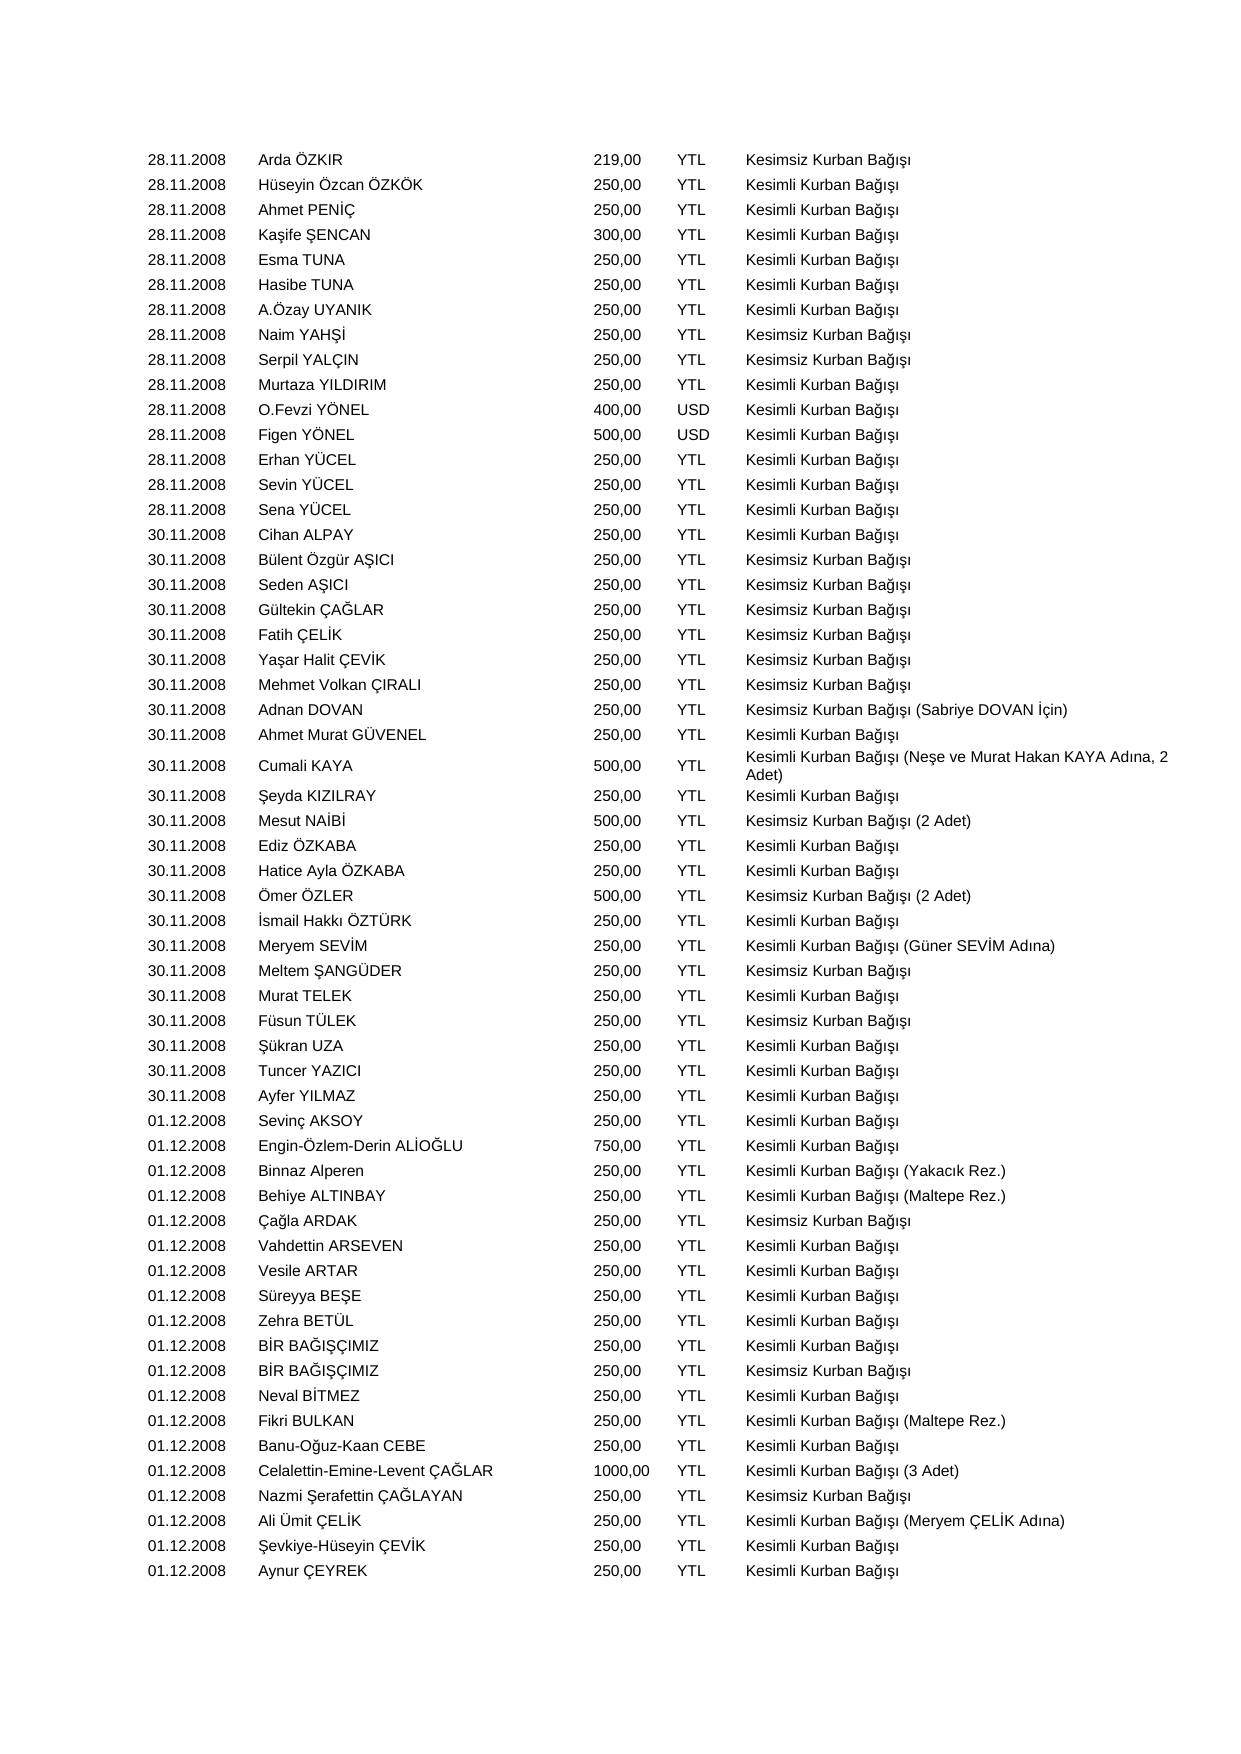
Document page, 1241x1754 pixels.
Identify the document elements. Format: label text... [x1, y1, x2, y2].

table_cell Kesimli Kurban Bağışı (3 Adet) [746, 1459, 1191, 1484]
table_cell 219,00 [593, 148, 677, 173]
table_cell YTL [677, 1234, 746, 1259]
table_cell YTL [677, 648, 746, 673]
table_cell 01.12.2008 [148, 1484, 258, 1509]
table_cell Kesimsiz Kurban Bağışı [746, 1484, 1191, 1509]
table_cell 250,00 [593, 373, 677, 398]
table_cell Binnaz Alperen [258, 1159, 593, 1184]
table_cell 30.11.2008 [148, 909, 258, 934]
table_cell Vahdettin ARSEVEN [258, 1234, 593, 1259]
table_cell 250,00 [593, 859, 677, 884]
table_cell 250,00 [593, 1209, 677, 1234]
table_cell Engin-Özlem-Derin ALİOĞLU [258, 1134, 593, 1159]
table_cell Kesimsiz Kurban Bağışı (Sabriye DOVAN İçin) [746, 698, 1191, 723]
table_cell Kesimsiz Kurban Bağışı [746, 598, 1191, 623]
table_cell 28.11.2008 [148, 223, 258, 248]
table_cell YTL [677, 1159, 746, 1184]
table_cell Ömer ÖZLER [258, 884, 593, 909]
table_cell 250,00 [593, 698, 677, 723]
table_cell YTL [677, 934, 746, 959]
table_cell Kesimsiz Kurban Bağışı [746, 148, 1191, 173]
table_cell YTL [677, 1209, 746, 1234]
table_cell 500,00 [593, 884, 677, 909]
table_cell Behiye ALTINBAY [258, 1184, 593, 1209]
table_cell 28.11.2008 [148, 273, 258, 298]
table_cell 500,00 [593, 809, 677, 834]
table_cell 250,00 [593, 1059, 677, 1084]
table_cell Arda ÖZKIR [258, 148, 593, 173]
table_cell Kesimli Kurban Bağışı [746, 1109, 1191, 1134]
table_cell YTL [677, 1009, 746, 1034]
table_cell 250,00 [593, 1359, 677, 1384]
table_cell 01.12.2008 [148, 1184, 258, 1209]
table_cell YTL [677, 1459, 746, 1484]
table_cell 250,00 [593, 784, 677, 809]
table_cell YTL [677, 1559, 746, 1584]
table_cell 30.11.2008 [148, 1059, 258, 1084]
table_cell Kesimsiz Kurban Bağışı [746, 1359, 1191, 1384]
table_cell 30.11.2008 [148, 1084, 258, 1109]
table_cell 28.11.2008 [148, 448, 258, 473]
table_cell YTL [677, 1334, 746, 1359]
table_cell Nazmi Şerafettin ÇAĞLAYAN [258, 1484, 593, 1509]
table_cell 01.12.2008 [148, 1334, 258, 1359]
table_cell 250,00 [593, 1234, 677, 1259]
table_cell YTL [677, 909, 746, 934]
table_cell 250,00 [593, 1034, 677, 1059]
table_cell 30.11.2008 [148, 723, 258, 748]
table_cell 01.12.2008 [148, 1259, 258, 1284]
table_cell 250,00 [593, 623, 677, 648]
table_cell 28.11.2008 [148, 198, 258, 223]
table_cell YTL [677, 323, 746, 348]
table_cell A.Özay UYANIK [258, 298, 593, 323]
table_cell 250,00 [593, 1284, 677, 1309]
table_cell 250,00 [593, 348, 677, 373]
table_cell 01.12.2008 [148, 1384, 258, 1409]
table_cell Ahmet PENİÇ [258, 198, 593, 223]
table_cell 01.12.2008 [148, 1559, 258, 1584]
table_cell Kesimli Kurban Bağışı [746, 834, 1191, 859]
table_cell 01.12.2008 [148, 1434, 258, 1459]
table_cell YTL [677, 1384, 746, 1409]
table_cell YTL [677, 448, 746, 473]
table_cell YTL [677, 859, 746, 884]
table_cell Kesimli Kurban Bağışı [746, 1384, 1191, 1409]
table_cell YTL [677, 723, 746, 748]
table_cell 01.12.2008 [148, 1309, 258, 1334]
table_cell Kesimli Kurban Bağışı [746, 223, 1191, 248]
table_cell Ahmet Murat GÜVENEL [258, 723, 593, 748]
table_cell Kesimli Kurban Bağışı [746, 984, 1191, 1009]
table_cell YTL [677, 834, 746, 859]
table_cell Kesimli Kurban Bağışı [746, 1309, 1191, 1334]
table_cell Süreyya BEŞE [258, 1284, 593, 1309]
table_cell Kesimsiz Kurban Bağışı (2 Adet) [746, 884, 1191, 909]
table_cell 250,00 [593, 934, 677, 959]
table_cell Kesimli Kurban Bağışı [746, 498, 1191, 523]
table_cell Şevkiye-Hüseyin ÇEVİK [258, 1534, 593, 1559]
table_cell Murat TELEK [258, 984, 593, 1009]
table_cell YTL [677, 959, 746, 984]
table_cell 30.11.2008 [148, 548, 258, 573]
table_cell 28.11.2008 [148, 498, 258, 523]
table_cell 250,00 [593, 1159, 677, 1184]
table_cell Cihan ALPAY [258, 523, 593, 548]
table_cell BİR BAĞIŞÇIMIZ [258, 1359, 593, 1384]
table_cell 30.11.2008 [148, 859, 258, 884]
table_cell Kesimli Kurban Bağışı [746, 298, 1191, 323]
table_cell YTL [677, 298, 746, 323]
table_cell 30.11.2008 [148, 934, 258, 959]
table_cell 28.11.2008 [148, 148, 258, 173]
table_cell 28.11.2008 [148, 373, 258, 398]
table_cell YTL [677, 1034, 746, 1059]
table_cell İsmail Hakkı ÖZTÜRK [258, 909, 593, 934]
table_cell 28.11.2008 [148, 398, 258, 423]
table_cell 250,00 [593, 473, 677, 498]
table_cell Kaşife ŞENCAN [258, 223, 593, 248]
table_cell 01.12.2008 [148, 1359, 258, 1384]
table_cell YTL [677, 523, 746, 548]
table_cell Kesimli Kurban Bağışı (Yakacık Rez.) [746, 1159, 1191, 1184]
table_cell 250,00 [593, 323, 677, 348]
table_cell Kesimli Kurban Bağışı [746, 1234, 1191, 1259]
table_cell YTL [677, 1134, 746, 1159]
table_cell Celalettin-Emine-Levent ÇAĞLAR [258, 1459, 593, 1484]
table_cell 250,00 [593, 523, 677, 548]
table_cell Kesimsiz Kurban Bağışı [746, 348, 1191, 373]
table_cell YTL [677, 1284, 746, 1309]
table_cell Erhan YÜCEL [258, 448, 593, 473]
table_cell Kesimli Kurban Bağışı [746, 859, 1191, 884]
table_cell 250,00 [593, 173, 677, 198]
table_cell Sena YÜCEL [258, 498, 593, 523]
table_cell Şükran UZA [258, 1034, 593, 1059]
table_cell Kesimli Kurban Bağışı [746, 373, 1191, 398]
table_cell 30.11.2008 [148, 648, 258, 673]
table_cell Banu-Oğuz-Kaan CEBE [258, 1434, 593, 1459]
table_cell Çağla ARDAK [258, 1209, 593, 1234]
table_cell 750,00 [593, 1134, 677, 1159]
table_cell Kesimli Kurban Bağışı [746, 1334, 1191, 1359]
table_cell Neval BİTMEZ [258, 1384, 593, 1409]
table_cell 250,00 [593, 1484, 677, 1509]
table_cell YTL [677, 698, 746, 723]
table_cell Hatice Ayla ÖZKABA [258, 859, 593, 884]
table_cell YTL [677, 673, 746, 698]
table_cell YTL [677, 984, 746, 1009]
table_cell YTL [677, 623, 746, 648]
table_cell Kesimsiz Kurban Bağışı [746, 548, 1191, 573]
table_cell 250,00 [593, 1384, 677, 1409]
table_cell 250,00 [593, 498, 677, 523]
table_cell 250,00 [593, 273, 677, 298]
table_cell YTL [677, 148, 746, 173]
table_cell Fatih ÇELİK [258, 623, 593, 648]
table_cell Esma TUNA [258, 248, 593, 273]
table_cell 01.12.2008 [148, 1159, 258, 1184]
table_cell 30.11.2008 [148, 959, 258, 984]
table_cell Gültekin ÇAĞLAR [258, 598, 593, 623]
table_cell YTL [677, 248, 746, 273]
table_cell Kesimli Kurban Bağışı [746, 723, 1191, 748]
table_cell YTL [677, 809, 746, 834]
table_cell 250,00 [593, 448, 677, 473]
table_cell 30.11.2008 [148, 598, 258, 623]
table_cell Kesimli Kurban Bağışı (Neşe ve Murat Hakan KAYA Adına, 2 Adet) [746, 748, 1191, 784]
table_cell O.Fevzi YÖNEL [258, 398, 593, 423]
table_cell Figen YÖNEL [258, 423, 593, 448]
table_cell Kesimsiz Kurban Bağışı [746, 323, 1191, 348]
table_cell Kesimli Kurban Bağışı [746, 1534, 1191, 1559]
table_cell Kesimli Kurban Bağışı [746, 273, 1191, 298]
table_cell YTL [677, 473, 746, 498]
table_cell 01.12.2008 [148, 1109, 258, 1134]
table_cell 250,00 [593, 1409, 677, 1434]
table_cell YTL [677, 1434, 746, 1459]
table_cell 01.12.2008 [148, 1509, 258, 1534]
table_cell Kesimsiz Kurban Bağışı [746, 1209, 1191, 1234]
table_cell Tuncer YAZICI [258, 1059, 593, 1084]
table_cell 250,00 [593, 1184, 677, 1209]
table_cell 250,00 [593, 959, 677, 984]
table_cell 250,00 [593, 1534, 677, 1559]
table_cell YTL [677, 1259, 746, 1284]
table_cell 250,00 [593, 598, 677, 623]
table_cell 250,00 [593, 1259, 677, 1284]
table_cell YTL [677, 198, 746, 223]
table_cell Kesimli Kurban Bağışı (Meryem ÇELİK Adına) [746, 1509, 1191, 1534]
table_cell Kesimli Kurban Bağışı (Güner SEVİM Adına) [746, 934, 1191, 959]
table_cell Murtaza YILDIRIM [258, 373, 593, 398]
table_cell Kesimli Kurban Bağışı [746, 909, 1191, 934]
table_cell Şeyda KIZILRAY [258, 784, 593, 809]
table_cell YTL [677, 348, 746, 373]
table_cell Mehmet Volkan ÇIRALI [258, 673, 593, 698]
table_cell YTL [677, 1059, 746, 1084]
table_cell 30.11.2008 [148, 698, 258, 723]
table_cell Kesimsiz Kurban Bağışı (2 Adet) [746, 809, 1191, 834]
table_cell 500,00 [593, 748, 677, 784]
table_cell 30.11.2008 [148, 1034, 258, 1059]
table_cell Kesimli Kurban Bağışı [746, 398, 1191, 423]
table_cell Kesimli Kurban Bağışı [746, 784, 1191, 809]
table_cell USD [677, 423, 746, 448]
table_cell Ali Ümit ÇELİK [258, 1509, 593, 1534]
table_cell 01.12.2008 [148, 1134, 258, 1159]
table_cell Yaşar Halit ÇEVİK [258, 648, 593, 673]
table_cell 30.11.2008 [148, 523, 258, 548]
table_cell 28.11.2008 [148, 348, 258, 373]
table_cell 28.11.2008 [148, 473, 258, 498]
table_cell Kesimli Kurban Bağışı [746, 1434, 1191, 1459]
table_cell 250,00 [593, 723, 677, 748]
table_cell 250,00 [593, 1109, 677, 1134]
table_cell 30.11.2008 [148, 834, 258, 859]
table_cell Kesimli Kurban Bağışı [746, 473, 1191, 498]
table_cell 28.11.2008 [148, 173, 258, 198]
table_cell 250,00 [593, 298, 677, 323]
table_cell 250,00 [593, 1084, 677, 1109]
table_cell 01.12.2008 [148, 1234, 258, 1259]
table_cell 28.11.2008 [148, 248, 258, 273]
table_cell Kesimli Kurban Bağışı [746, 1134, 1191, 1159]
table_cell 01.12.2008 [148, 1284, 258, 1309]
table_cell YTL [677, 548, 746, 573]
table_cell 250,00 [593, 248, 677, 273]
table_cell Kesimli Kurban Bağışı [746, 1259, 1191, 1284]
table_cell 250,00 [593, 573, 677, 598]
table_cell 01.12.2008 [148, 1409, 258, 1434]
table_cell 250,00 [593, 909, 677, 934]
table_cell Kesimli Kurban Bağışı [746, 198, 1191, 223]
table_cell 30.11.2008 [148, 673, 258, 698]
table_cell 250,00 [593, 984, 677, 1009]
table_cell Kesimsiz Kurban Bağışı [746, 959, 1191, 984]
table_cell 250,00 [593, 1009, 677, 1034]
table_cell Kesimsiz Kurban Bağışı [746, 623, 1191, 648]
table_cell 30.11.2008 [148, 784, 258, 809]
table_cell Vesile ARTAR [258, 1259, 593, 1284]
table_cell 250,00 [593, 1434, 677, 1459]
table_cell 28.11.2008 [148, 423, 258, 448]
table_cell Kesimli Kurban Bağışı [746, 173, 1191, 198]
table_cell 250,00 [593, 648, 677, 673]
table_cell 28.11.2008 [148, 323, 258, 348]
table_cell Serpil YALÇIN [258, 348, 593, 373]
table_cell YTL [677, 1084, 746, 1109]
table_cell 01.12.2008 [148, 1534, 258, 1559]
table_cell 250,00 [593, 548, 677, 573]
table_cell 30.11.2008 [148, 984, 258, 1009]
table_cell Ediz ÖZKABA [258, 834, 593, 859]
table_cell Mesut NAİBİ [258, 809, 593, 834]
table_cell Ayfer YILMAZ [258, 1084, 593, 1109]
table_cell Bülent Özgür AŞICI [258, 548, 593, 573]
table_cell 30.11.2008 [148, 884, 258, 909]
table_cell YTL [677, 1184, 746, 1209]
table_cell Adnan DOVAN [258, 698, 593, 723]
table_cell YTL [677, 884, 746, 909]
table_cell Zehra BETÜL [258, 1309, 593, 1334]
table_cell Seden AŞICI [258, 573, 593, 598]
table_cell Hüseyin Özcan ÖZKÖK [258, 173, 593, 198]
table_cell Kesimli Kurban Bağışı (Maltepe Rez.) [746, 1184, 1191, 1209]
table_cell 250,00 [593, 673, 677, 698]
table_cell Aynur ÇEYREK [258, 1559, 593, 1584]
table_cell Naim YAHŞİ [258, 323, 593, 348]
table_cell Kesimli Kurban Bağışı [746, 1084, 1191, 1109]
table_cell Sevin YÜCEL [258, 473, 593, 498]
table_cell Fikri BULKAN [258, 1409, 593, 1434]
table_cell 250,00 [593, 1509, 677, 1534]
table_cell YTL [677, 573, 746, 598]
table_cell 30.11.2008 [148, 809, 258, 834]
table_cell Füsun TÜLEK [258, 1009, 593, 1034]
table_cell YTL [677, 1359, 746, 1384]
table_cell Kesimli Kurban Bağışı [746, 1284, 1191, 1309]
table_cell YTL [677, 273, 746, 298]
table_cell YTL [677, 373, 746, 398]
table_cell YTL [677, 1309, 746, 1334]
table_cell 250,00 [593, 198, 677, 223]
table_cell Kesimli Kurban Bağışı [746, 448, 1191, 473]
table_cell Meryem SEVİM [258, 934, 593, 959]
table_cell 250,00 [593, 1334, 677, 1359]
table_cell Hasibe TUNA [258, 273, 593, 298]
table_cell YTL [677, 498, 746, 523]
table_cell Kesimsiz Kurban Bağışı [746, 1009, 1191, 1034]
table_cell YTL [677, 748, 746, 784]
table_cell YTL [677, 1109, 746, 1134]
table_cell 250,00 [593, 1559, 677, 1584]
table_cell 01.12.2008 [148, 1209, 258, 1234]
table_cell Kesimli Kurban Bağışı [746, 1559, 1191, 1584]
table_cell 400,00 [593, 398, 677, 423]
table_cell Kesimli Kurban Bağışı [746, 423, 1191, 448]
table_cell Kesimli Kurban Bağışı [746, 523, 1191, 548]
table_cell Kesimli Kurban Bağışı [746, 248, 1191, 273]
table_cell 250,00 [593, 834, 677, 859]
table_cell Kesimli Kurban Bağışı (Maltepe Rez.) [746, 1409, 1191, 1434]
table_cell USD [677, 398, 746, 423]
table_cell YTL [677, 1484, 746, 1509]
table_cell 300,00 [593, 223, 677, 248]
table_cell YTL [677, 1409, 746, 1434]
table_cell YTL [677, 784, 746, 809]
table_cell 30.11.2008 [148, 1009, 258, 1034]
table_cell Sevinç AKSOY [258, 1109, 593, 1134]
table_cell 250,00 [593, 1309, 677, 1334]
table_cell Kesimli Kurban Bağışı [746, 1059, 1191, 1084]
table_cell 28.11.2008 [148, 298, 258, 323]
table_cell YTL [677, 223, 746, 248]
table_cell Cumali KAYA [258, 748, 593, 784]
table_cell 500,00 [593, 423, 677, 448]
table_cell Meltem ŞANGÜDER [258, 959, 593, 984]
table_cell YTL [677, 598, 746, 623]
table_cell 30.11.2008 [148, 623, 258, 648]
table_cell 01.12.2008 [148, 1459, 258, 1484]
table_cell Kesimsiz Kurban Bağışı [746, 673, 1191, 698]
table_cell 30.11.2008 [148, 748, 258, 784]
table_cell Kesimsiz Kurban Bağışı [746, 573, 1191, 598]
table_cell 1000,00 [593, 1459, 677, 1484]
table_cell Kesimli Kurban Bağışı [746, 1034, 1191, 1059]
table_cell YTL [677, 173, 746, 198]
table_cell YTL [677, 1509, 746, 1534]
table_cell 30.11.2008 [148, 573, 258, 598]
table_cell BİR BAĞIŞÇIMIZ [258, 1334, 593, 1359]
table_cell YTL [677, 1534, 746, 1559]
table_cell Kesimsiz Kurban Bağışı [746, 648, 1191, 673]
